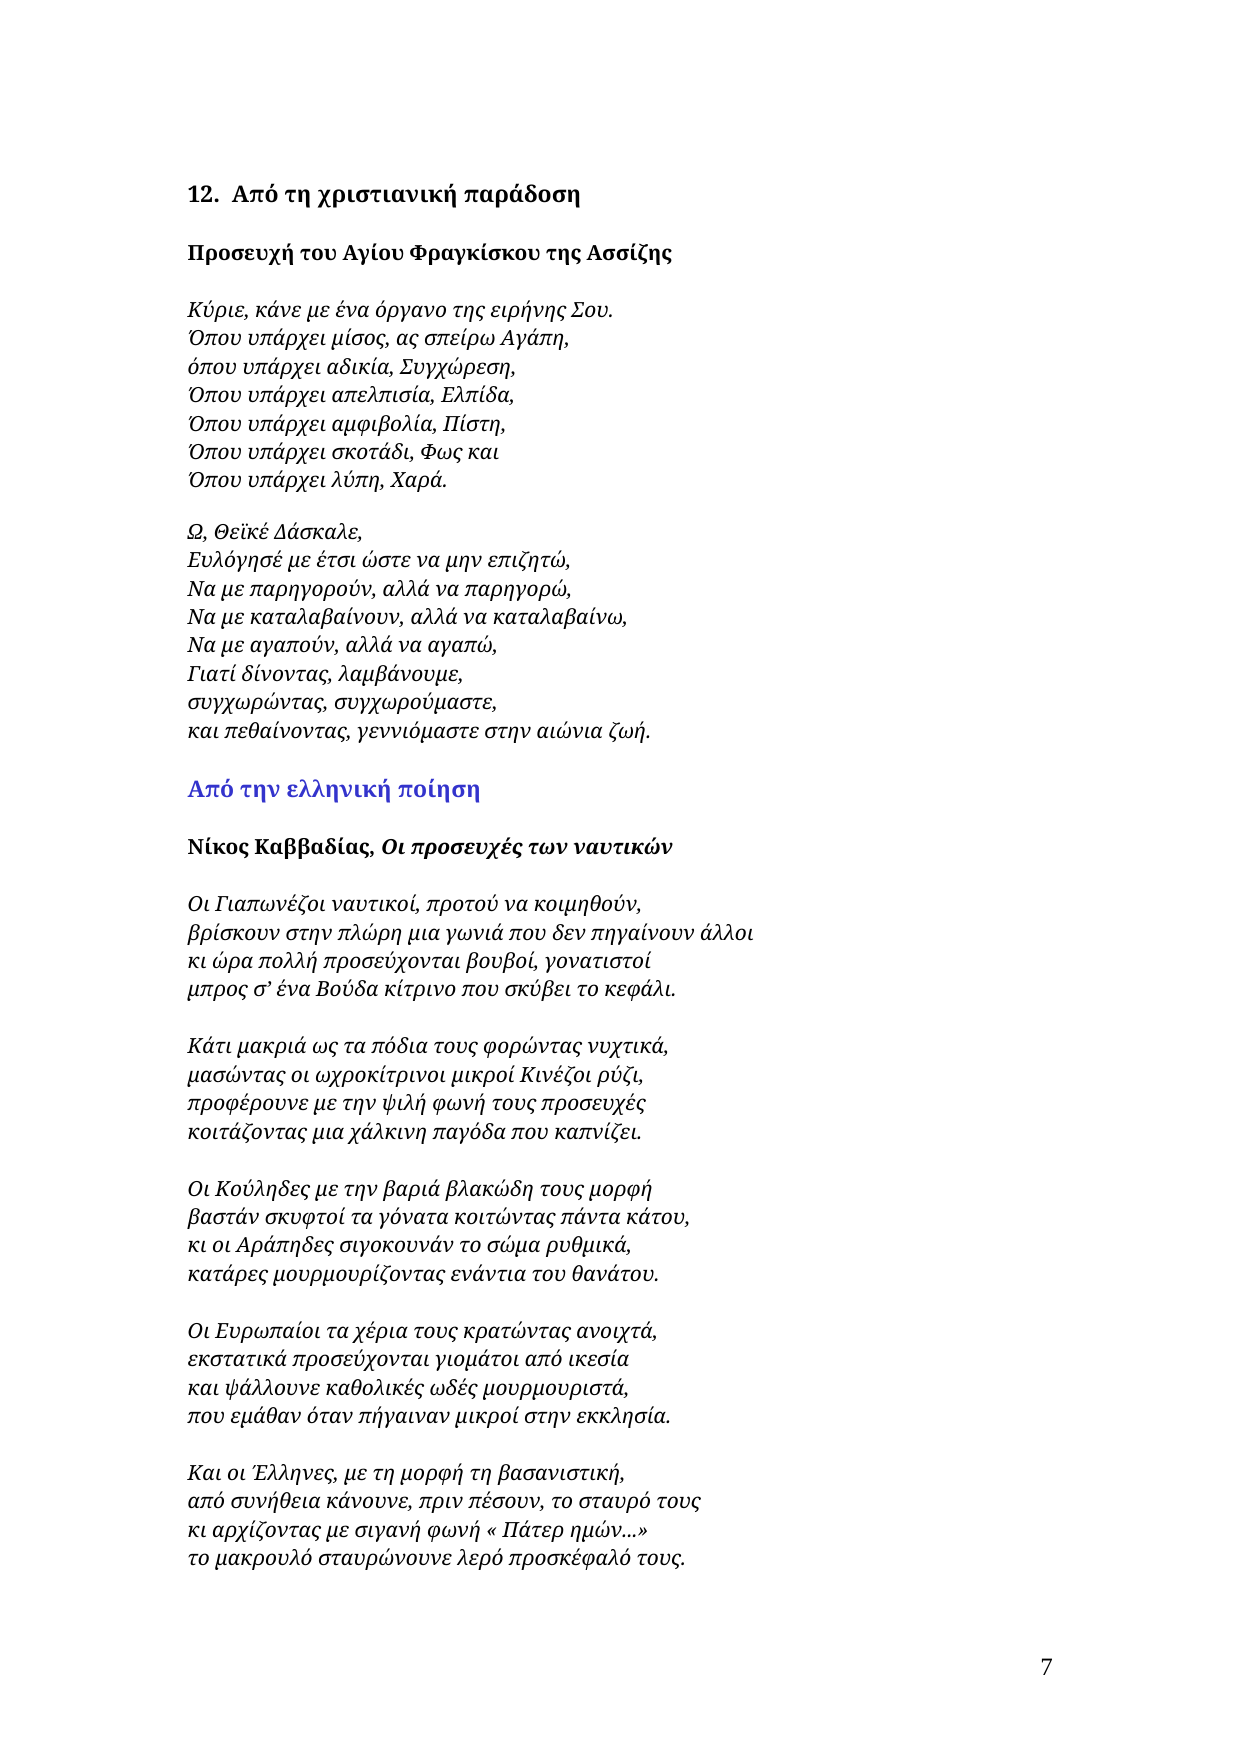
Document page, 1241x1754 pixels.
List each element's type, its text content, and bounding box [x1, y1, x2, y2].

text Προσευχή του Αγίου Φραγκίσκου της Ασσίζης [187, 238, 1053, 267]
text Οι Γιαπωνέζοι ναυτικοί, προτού να κοιμηθούν, βρίσκουν στην πλώρη μια γωνιά που δεν πηγαίνουν άλλοι κι ώρα πολλή προσεύχονται βουβοί, γονατιστοί μπρος σ’ ένα Βούδα κίτρινο που σκύβει το κεφάλι. Κάτι μακριά ως τα πόδια τους φορώντας νυχτικά, μασώντας οι ωχροκίτρινοι μικροί Κινέζοι ρύζι, προφέρουνε με την ψιλή φωνή τους προσευχές κοιτάζοντας μια χάλκινη παγόδα που καπνίζει. Οι Κούληδες με την βαριά βλακώδη τους μορφή βαστάν σκυφτοί τα γόνατα κοιτώντας πάντα κάτου, κι οι Αράπηδες σιγοκουνάν το σώμα ρυθμικά, κατάρες μουρμουρίζοντας ενάντια του θανάτου. Οι Ευρωπαίοι τα χέρια τους κρατώντας ανοιχτά, εκστατικά προσεύχονται γιομάτοι από ικεσία και ψάλλουνε καθολικές ωδές μουρμουριστά, που εμάθαν όταν πήγαιναν μικροί στην εκκλησία. Και οι Έλληνες, με τη μορφή τη βασανιστική, από συνήθεια κάνουνε, πριν πέσουν, το σταυρό τους κι αρχίζοντας με σιγανή φωνή « Πάτερ ημών...» το μακρουλό σταυρώνουνε λερό προσκέφαλό τους. [187, 889, 1053, 1572]
text Από την ελληνική ποίηση [187, 773, 1053, 804]
text Κύριε, κάνε με ένα όργανο της ειρήνης Σου. Όπου υπάρχει μίσος, ας σπείρω Αγάπη, όπου υπάρχει αδικία, Συγχώρεση, Όπου υπάρχει απελπισία, Ελπίδα, Όπου υπάρχει αμφιβολία, Πίστη, Όπου υπάρχει σκοτάδι, Φως και Όπου υπάρχει λύπη, Χαρά. [187, 295, 1053, 494]
text Νίκος Καββαδίας, Οι προσευχές των ναυτικών [187, 832, 1053, 861]
text 12. Από τη χριστιανική παράδοση [187, 178, 1053, 210]
text Ω, Θεϊκέ Δάσκαλε, Ευλόγησέ με έτσι ώστε να μην επιζητώ, Να με παρηγορούν, αλλά να παρηγορώ, Να με καταλαβαίνουν, αλλά να καταλαβαίνω, Να με αγαπούν, αλλά να αγαπώ, Γιατί δίνοντας, λαμβάνουμε, συγχωρώντας, συγχωρούμαστε, και πεθαίνοντας, γεννιόμαστε στην αιώνια ζωή. [187, 517, 1053, 744]
